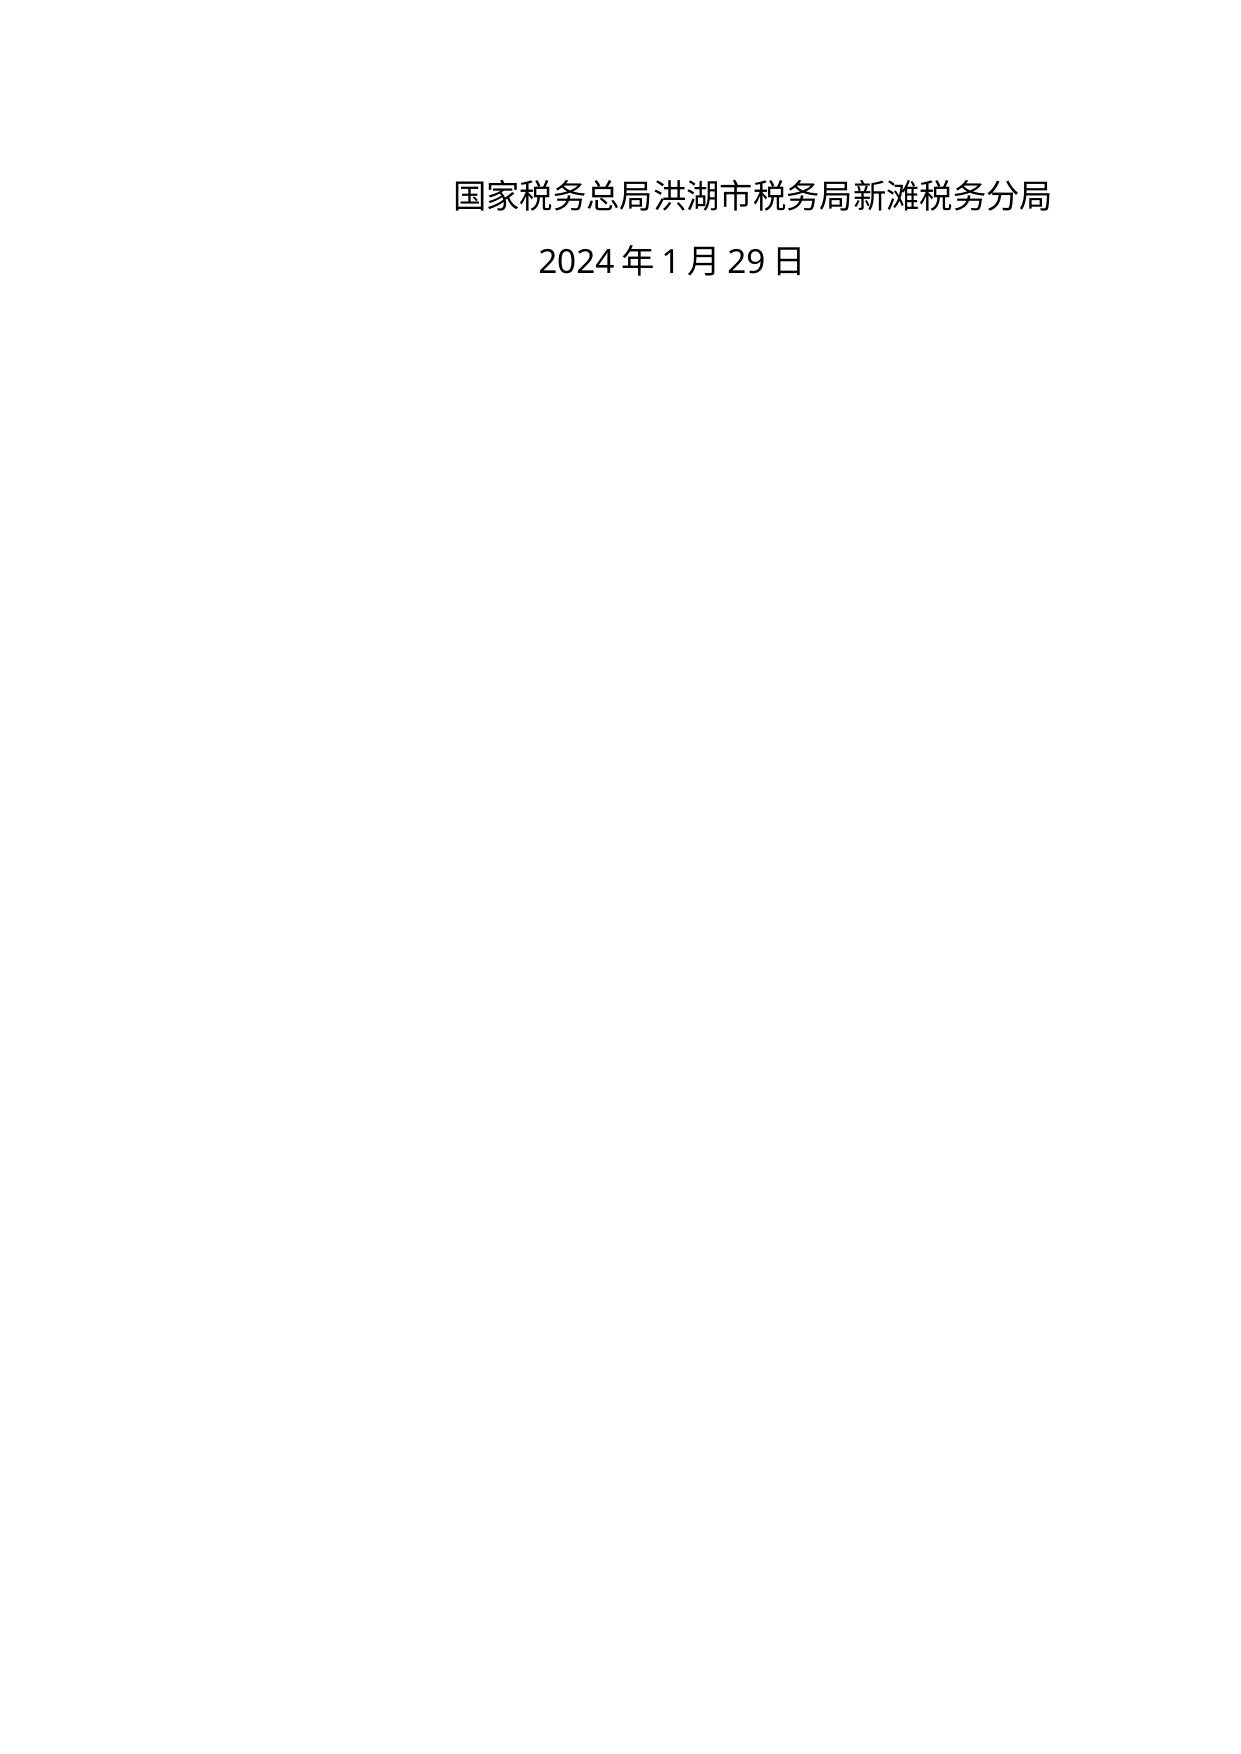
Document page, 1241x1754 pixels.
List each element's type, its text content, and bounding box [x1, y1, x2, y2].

text 国家税务总局洪湖市税务局新滩税务分局 [187, 162, 1053, 227]
text 2024年1月29日 [187, 227, 965, 292]
